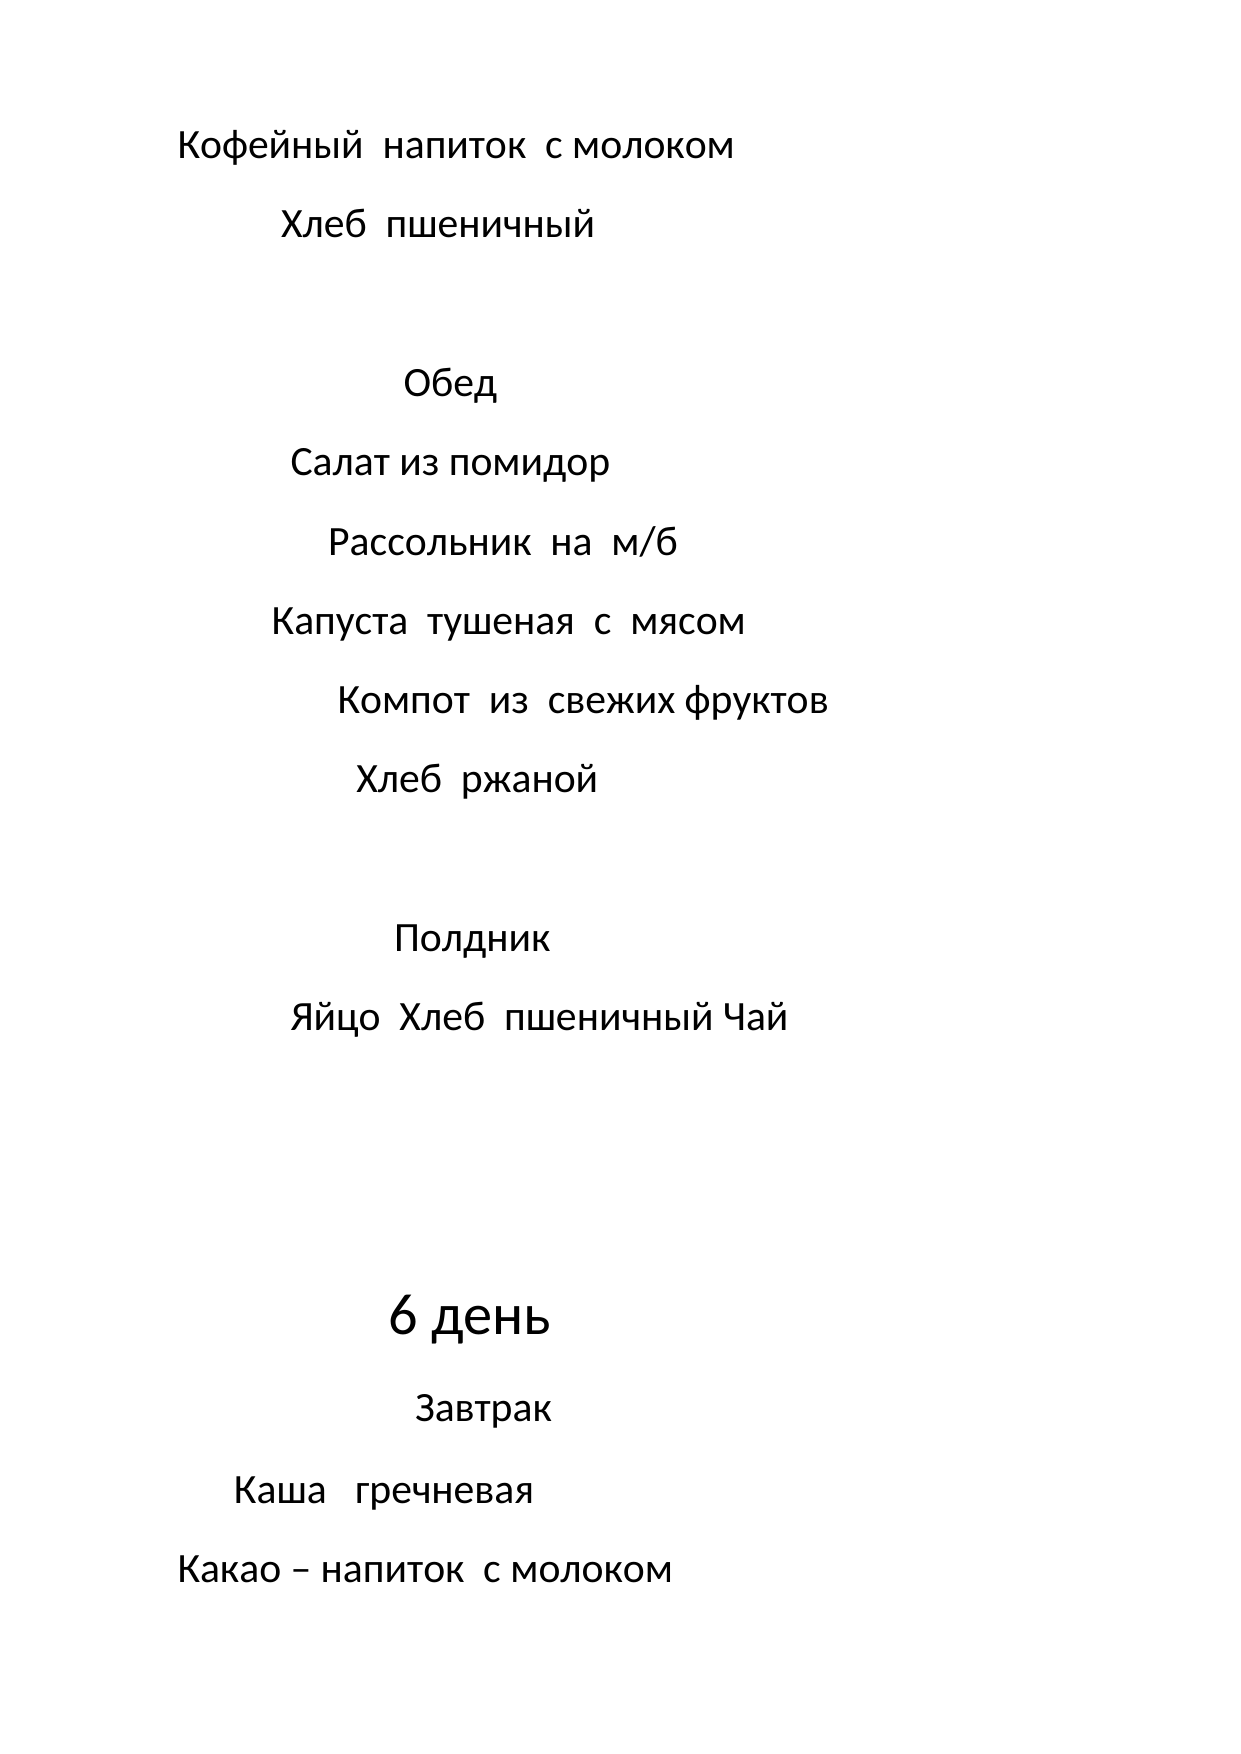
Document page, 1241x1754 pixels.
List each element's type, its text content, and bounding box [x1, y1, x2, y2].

text Полдник [177, 911, 1152, 962]
text Рассольник на м/б [177, 514, 1152, 565]
text Кофейный напиток с молоком [177, 118, 1152, 169]
text Капуста тушеная с мясом [177, 594, 1152, 644]
text Хлеб ржаной [177, 752, 1152, 803]
text Компот из свежих фруктов [177, 673, 1152, 724]
text 6 день [177, 1278, 1152, 1349]
text Хлеб пшеничный [177, 197, 1152, 248]
text Яйцо Хлеб пшеничный Чай [177, 990, 1152, 1041]
text Обед [177, 356, 1152, 407]
text Салат из помидор [177, 435, 1152, 486]
text Завтрак [177, 1381, 1152, 1432]
text Какао – напиток с молоком [177, 1542, 1152, 1593]
text Каша гречневая [177, 1463, 1152, 1514]
